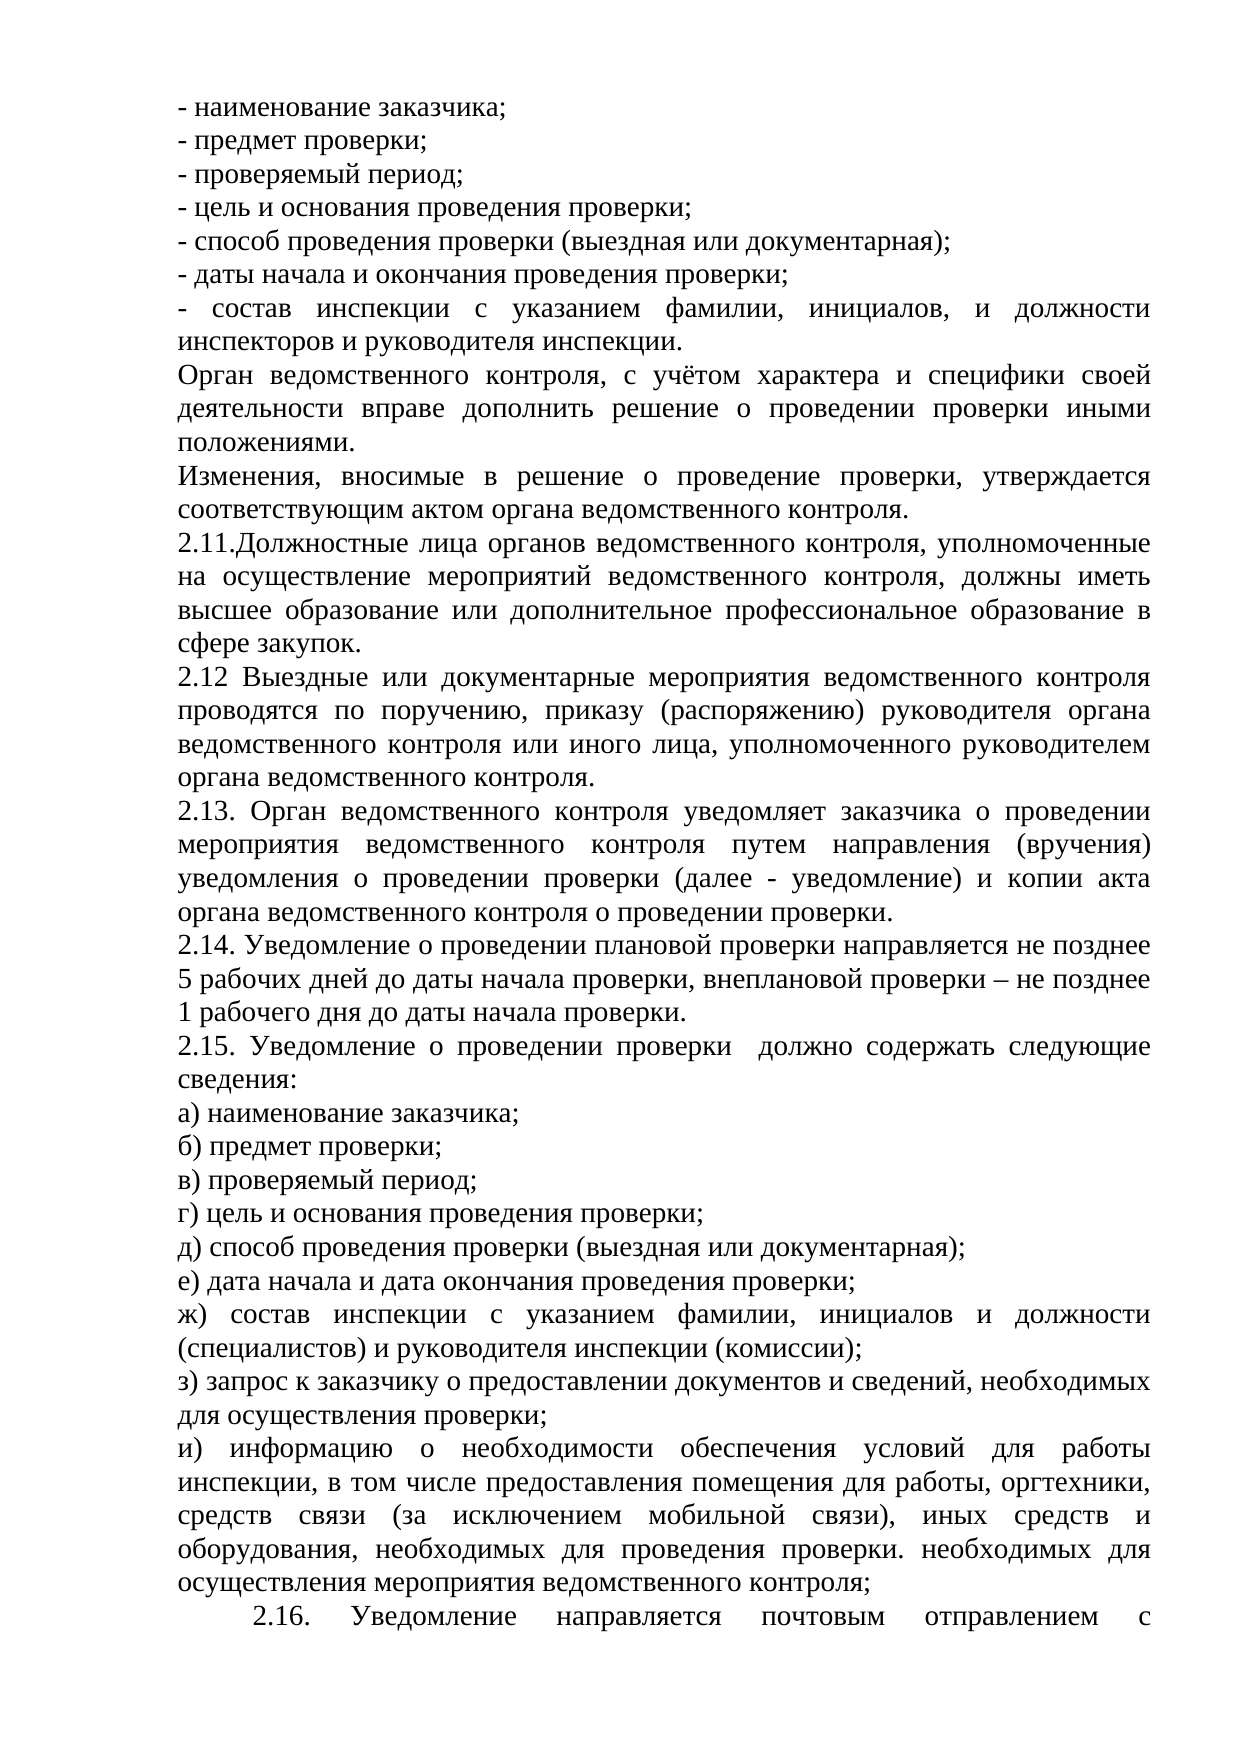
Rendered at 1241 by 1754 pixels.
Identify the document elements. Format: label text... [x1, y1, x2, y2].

text е) дата начала и дата окончания проведения проверки; [177, 1263, 1152, 1296]
text а) наименование заказчика; [177, 1095, 1152, 1128]
text - наименование заказчика; [177, 89, 1152, 122]
text ж) состав инспекции с указанием фамилии, инициалов и должности (специалистов) и руководителя инспекции (комиссии); [177, 1296, 1152, 1363]
text и) информацию о необходимости обеспечения условий для работы инспекции, в том числе предоставления помещения для работы, оргтехники, средств связи (за исключением мобильной связи), иных средств и оборудования, необходимых для проведения проверки. необходимых для осуществления мероприятия ведомственного контроля; [177, 1430, 1152, 1598]
text - способ проведения проверки (выездная или документарная); [177, 223, 1152, 256]
text 2.12 Выездные или документарные мероприятия ведомственного контроля проводятся по поручению, приказу (распоряжению) руководителя органа ведомственного контроля или иного лица, уполномоченного руководителем органа ведомственного контроля. [177, 659, 1152, 793]
text 2.14. Уведомление о проведении плановой проверки направляется не позднее 5 рабочих дней до даты начала проверки, внеплановой проверки – не позднее 1 рабочего дня до даты начала проверки. [177, 927, 1152, 1028]
text - даты начала и окончания проведения проверки; [177, 256, 1152, 290]
text - проверяемый период; [177, 156, 1152, 189]
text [177, 1598, 1152, 1632]
text - цель и основания проведения проверки; [177, 189, 1152, 223]
text г) цель и основания проведения проверки; [177, 1196, 1152, 1229]
text Изменения, вносимые в решение о проведение проверки, утверждается соответствующим актом органа ведомственного контроля. [177, 458, 1152, 525]
text в) проверяемый период; [177, 1162, 1152, 1196]
text - предмет проверки; [177, 122, 1152, 156]
text 2.13. Орган ведомственного контроля уведомляет заказчика о проведении мероприятия ведомственного контроля путем направления (вручения) уведомления о проведении проверки (далее - уведомление) и копии акта органа ведомственного контроля о проведении проверки. [177, 793, 1152, 927]
text д) способ проведения проверки (выездная или документарная); [177, 1229, 1152, 1263]
text - состав инспекции с указанием фамилии, инициалов, и должности инспекторов и руководителя инспекции. [177, 290, 1152, 357]
text Орган ведомственного контроля, с учётом характера и специфики своей деятельности вправе дополнить решение о проведении проверки иными положениями. [177, 357, 1152, 458]
text з) запрос к заказчику о предоставлении документов и сведений, необходимых для осуществления проверки; [177, 1363, 1152, 1430]
text б) предмет проверки; [177, 1128, 1152, 1162]
text 2.15. Уведомление о проведении проверки должно содержать следующие сведения: [177, 1028, 1152, 1095]
text 2.11.Должностные лица органов ведомственного контроля, уполномоченные на осуществление мероприятий ведомственного контроля, должны иметь высшее образование или дополнительное профессиональное образование в сфере закупок. [177, 525, 1152, 659]
